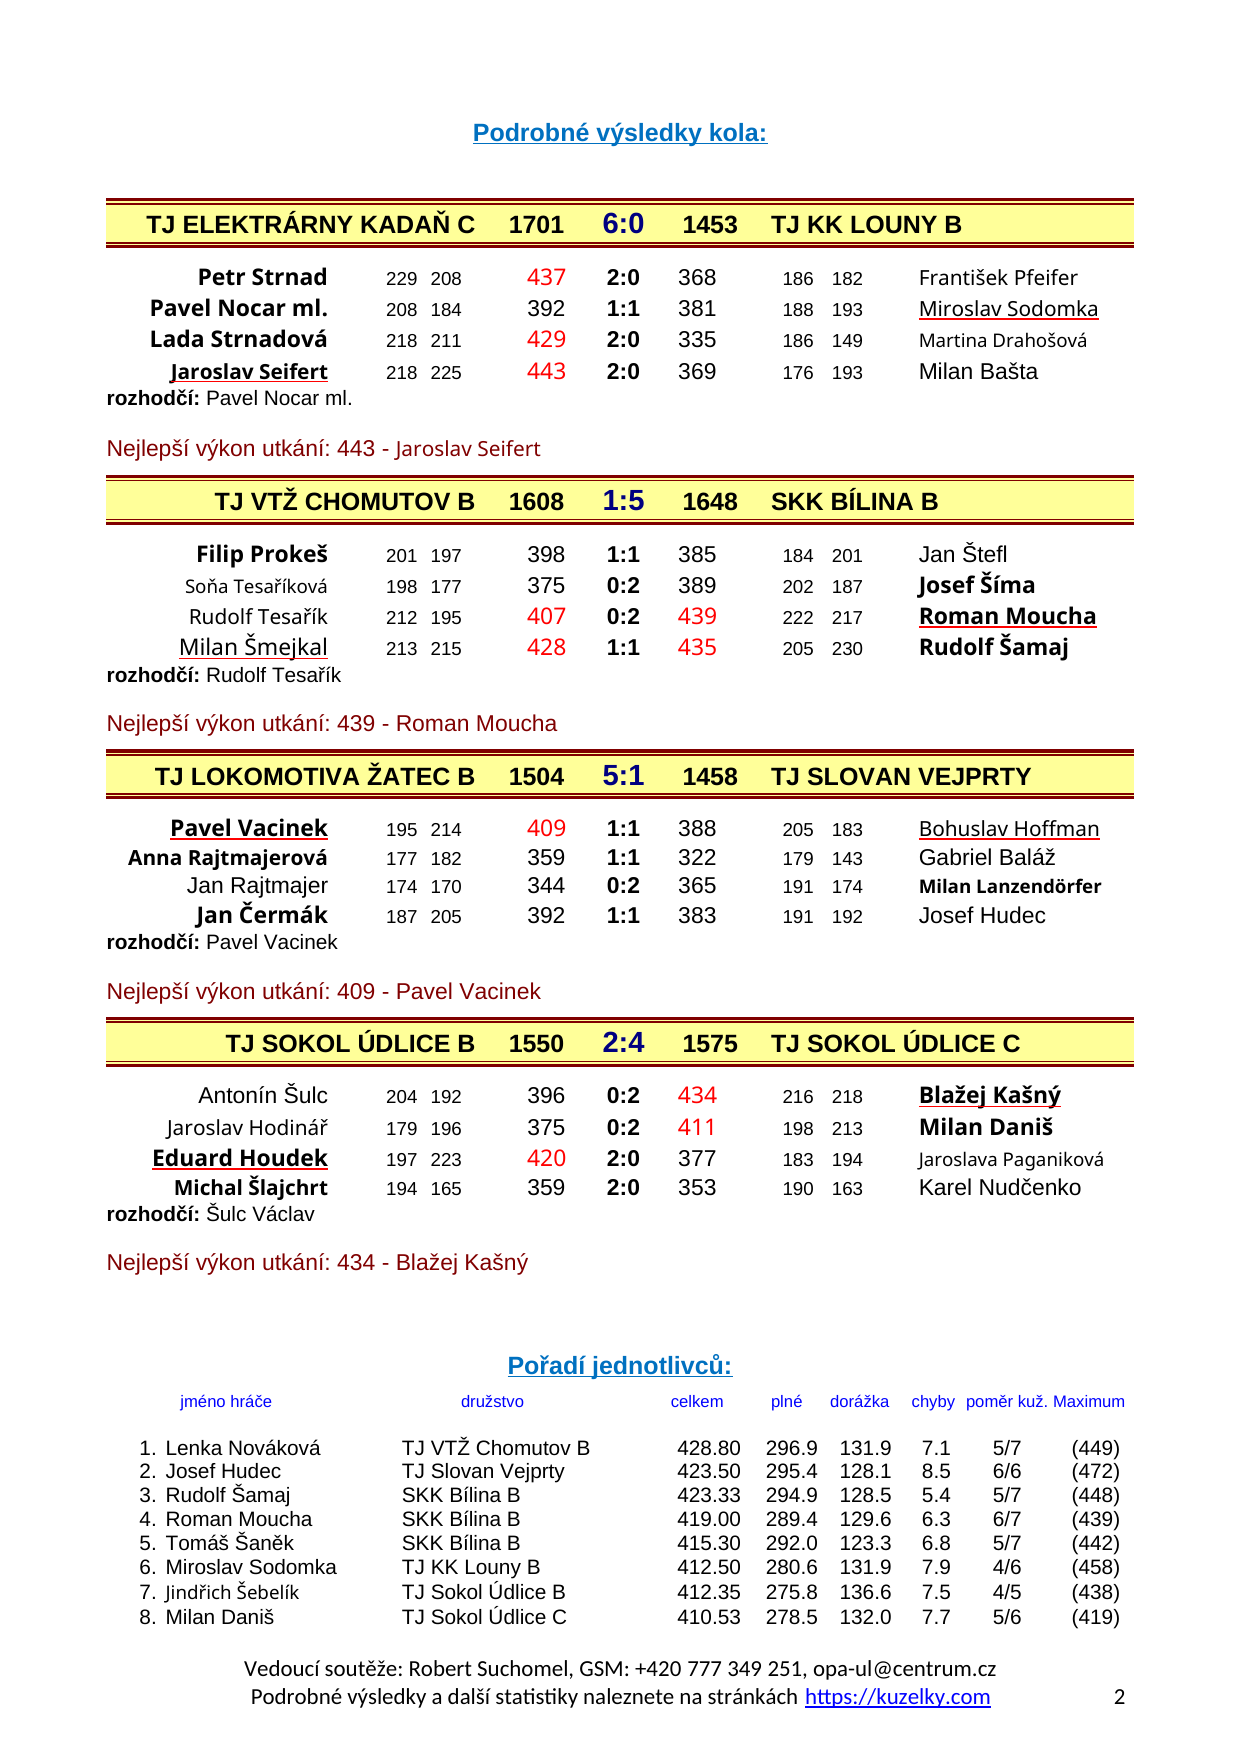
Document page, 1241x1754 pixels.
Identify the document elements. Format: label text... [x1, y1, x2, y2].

text rozhodčí: Rudolf Tesařík [106, 662, 1134, 686]
text Milan Šmejkal 213 215 428 1:1 435 205 230 Rudolf Šamaj [106, 631, 1134, 662]
text Antonín Šulc 204 192 396 0:2 434 216 218 Blažej Kašný [106, 1079, 1134, 1111]
text Filip Prokeš 201 197 398 1:1 385 184 201 Jan Štefl [106, 537, 1134, 569]
text Michal Šlajchrt 194 165 359 2:0 353 190 163 Karel Nudčenko [106, 1173, 1134, 1201]
text jméno hráče družstvo celkem plné dorážka chyby poměr kuž. Maximum [106, 1392, 1134, 1411]
text TJ VTŽ Chomutov B 1608 1:5 1648 SKK Bílina B [106, 481, 1134, 519]
text Petr Strnad 229 208 437 2:0 368 186 182 František Pfeifer [106, 261, 1134, 292]
text TJ Elektrárny Kadaň C 1701 6:0 1453 TJ KK Louny B [106, 205, 1134, 242]
text 4. Roman Moucha SKK Bílina B 419.00 289.4 129.6 6.3 6/7 (439) [106, 1507, 1134, 1531]
text Nejlepší výkon utkání: 434 - Blažej Kašný [106, 1249, 1134, 1276]
text Podrobné výsledky kola: [94, 118, 1145, 147]
text 7. Jindřich Šebelík TJ Sokol Údlice B 412.35 275.8 136.6 7.5 4/5 (438) [106, 1579, 1134, 1605]
text Soňa Tesaříková 198 177 375 0:2 389 202 187 Josef Šíma [106, 569, 1134, 600]
text Nejlepší výkon utkání: 439 - Roman Moucha [106, 710, 1134, 737]
text Pavel Vacinek 195 214 409 1:1 388 205 183 Bohuslav Hoffman [106, 812, 1134, 843]
text rozhodčí: Pavel Nocar ml. [106, 386, 1134, 410]
text Rudolf Tesařík 212 195 407 0:2 439 222 217 Roman Moucha [106, 600, 1134, 631]
text Pořadí jednotlivců: [94, 1351, 1145, 1380]
text Jaroslav Seifert 218 225 443 2:0 369 176 193 Milan Bašta [106, 355, 1134, 386]
text Nejlepší výkon utkání: 409 - Pavel Vacinek [106, 978, 1134, 1004]
text Jan Čermák 187 205 392 1:1 383 191 192 Josef Hudec [106, 898, 1134, 930]
text 6. Miroslav Sodomka TJ KK Louny B 412.50 280.6 131.9 7.9 4/6 (458) [106, 1555, 1134, 1579]
text rozhodčí: Pavel Vacinek [106, 930, 1134, 954]
text 2. Josef Hudec TJ Slovan Vejprty 423.50 295.4 128.1 8.5 6/6 (472) [106, 1459, 1134, 1483]
text TJ Lokomotiva Žatec B 1504 5:1 1458 TJ Slovan Vejprty [106, 756, 1134, 793]
text 8. Milan Daniš TJ Sokol Údlice C 410.53 278.5 132.0 7.7 5/6 (419) [106, 1605, 1134, 1629]
text Lada Strnadová 218 211 429 2:0 335 186 149 Martina Drahošová [106, 323, 1134, 355]
text Jan Rajtmajer 174 170 344 0:2 365 191 174 Milan Lanzendörfer [106, 872, 1134, 898]
text Jaroslav Hodinář 179 196 375 0:2 411 198 213 Milan Daniš [106, 1111, 1134, 1142]
text 5. Tomáš Šaněk SKK Bílina B 415.30 292.0 123.3 6.8 5/7 (442) [106, 1531, 1134, 1555]
text Anna Rajtmajerová 177 182 359 1:1 322 179 143 Gabriel Baláž [106, 843, 1134, 872]
text 1. Lenka Nováková TJ VTŽ Chomutov B 428.80 296.9 131.9 7.1 5/7 (449) [106, 1435, 1134, 1459]
text Eduard Houdek 197 223 420 2:0 377 183 194 Jaroslava Paganiková [106, 1142, 1134, 1173]
text 3. Rudolf Šamaj SKK Bílina B 423.33 294.9 128.5 5.4 5/7 (448) [106, 1483, 1134, 1507]
text TJ Sokol Údlice B 1550 2:4 1575 TJ Sokol Údlice C [106, 1023, 1134, 1061]
text Pavel Nocar ml. 208 184 392 1:1 381 188 193 Miroslav Sodomka [106, 292, 1134, 323]
text rozhodčí: Šulc Václav [106, 1201, 1134, 1225]
text Nejlepší výkon utkání: 443 - Jaroslav Seifert [106, 434, 1134, 462]
